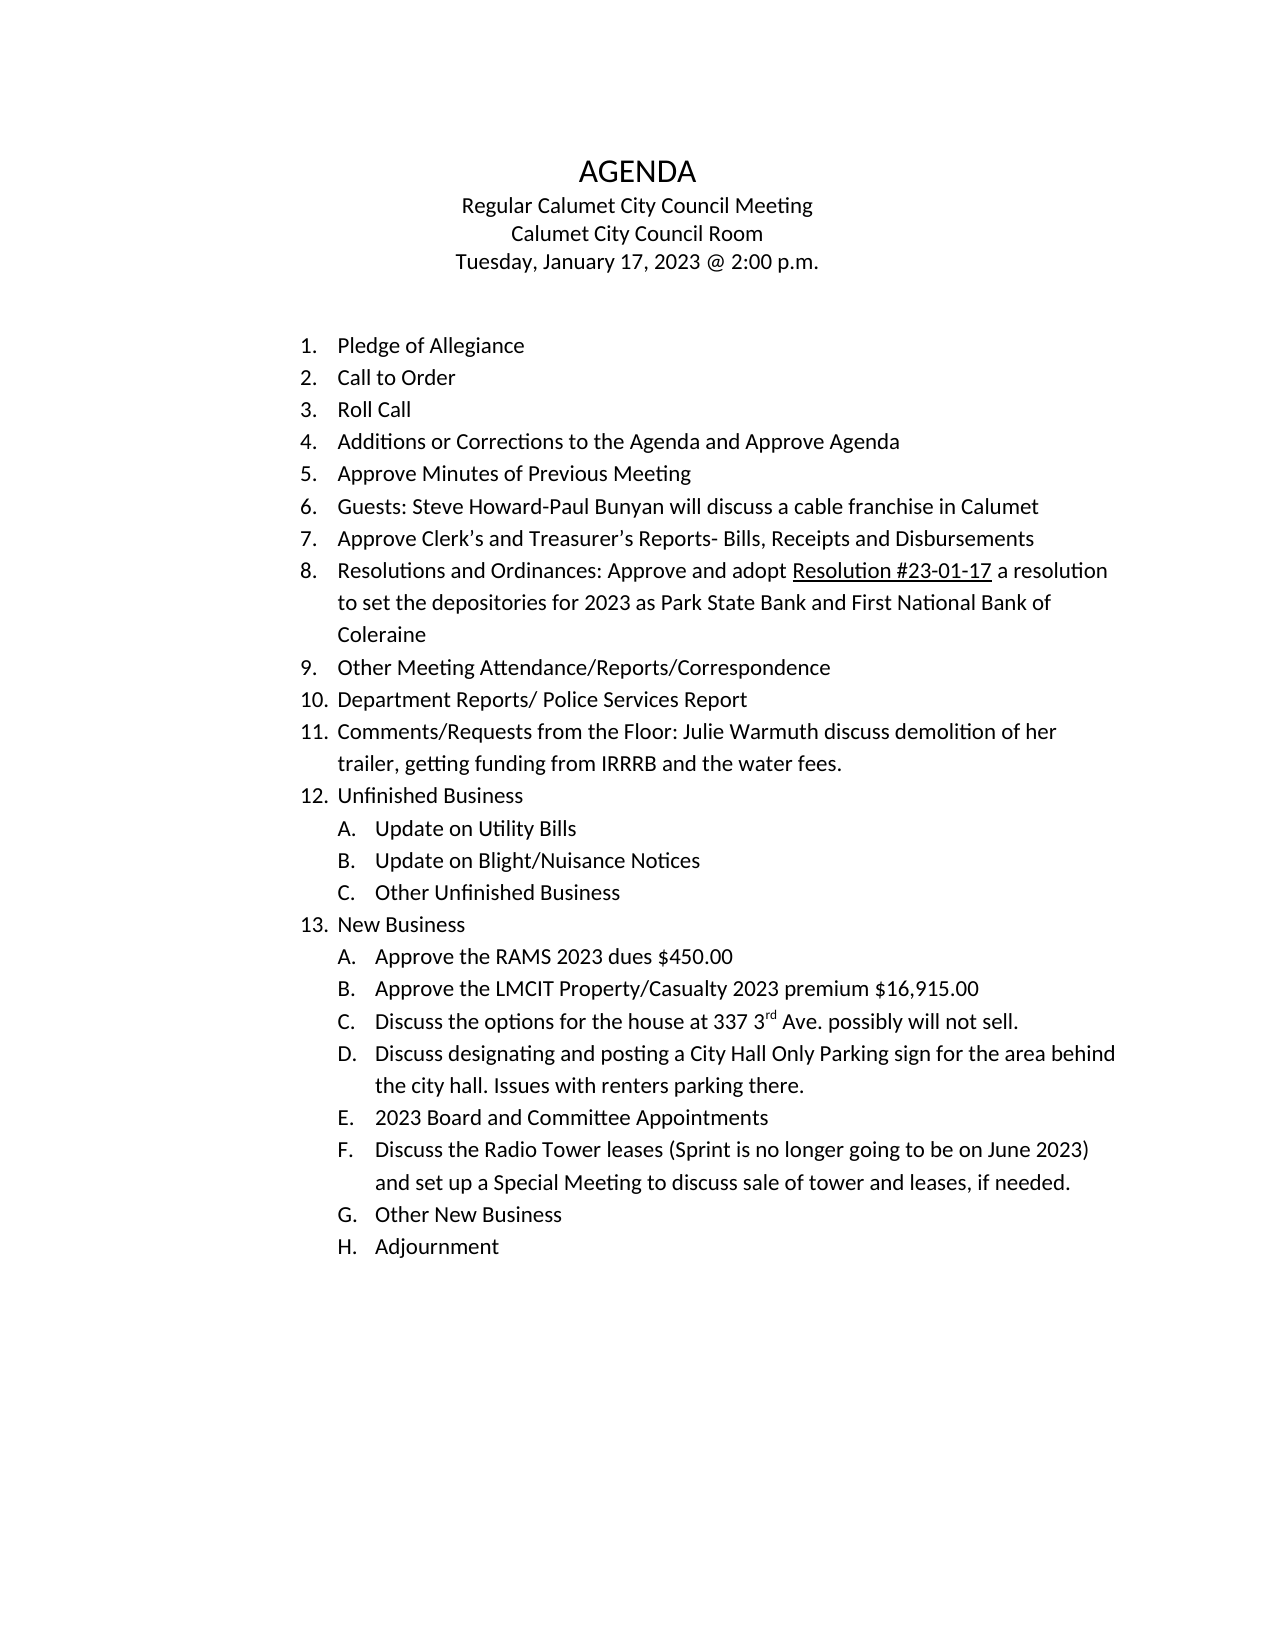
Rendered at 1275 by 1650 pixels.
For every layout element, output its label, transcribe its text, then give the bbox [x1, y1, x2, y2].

list Resolutions and Ordinances: Approve and adopt Resolution #23-01-17 a resolution to set the depositories for 2023 as Park State Bank and First National Bank of Coleraine [300, 556, 1125, 648]
list Other Meeting Attendance/Reports/Correspondence [300, 653, 1125, 681]
list Guests: Steve Howard-Paul Bunyan will discuss a cable franchise in Calumet [300, 492, 1125, 520]
list Discuss the options for the house at 337 3rd Ave. possibly will not sell. [337, 1007, 1125, 1035]
text Regular Calumet City Council Meeting [150, 191, 1125, 219]
list Comments/Requests from the Floor: Julie Warmuth discuss demolition of her trailer, getting funding from IRRRB and the water fees. [300, 717, 1125, 777]
text Calumet City Council Room [150, 219, 1125, 247]
list Update on Utility Bills [337, 814, 1125, 842]
list Pledge of Allegiance [300, 331, 1125, 359]
text AGENDA [150, 150, 1125, 191]
list Other Unfinished Business [337, 878, 1125, 906]
list Approve Minutes of Previous Meeting [300, 459, 1125, 488]
list Update on Blight/Nuisance Notices [337, 846, 1125, 874]
list Discuss designating and posting a City Hall Only Parking sign for the area behind the city hall. Issues with renters parking there. [337, 1039, 1125, 1099]
list Discuss the Radio Tower leases (Sprint is no longer going to be on June 2023) and set up a Special Meeting to discuss sale of tower and leases, if needed. [337, 1136, 1125, 1196]
list Roll Call [300, 395, 1125, 423]
list Unfinished Business [300, 781, 1125, 809]
list New Business [300, 910, 1125, 938]
list Other New Business [337, 1200, 1125, 1228]
list Approve the LMCIT Property/Casualty 2023 premium $16,915.00 [337, 974, 1125, 1003]
list Approve the RAMS 2023 dues $450.00 [337, 942, 1125, 970]
list Additions or Corrections to the Agenda and Approve Agenda [300, 427, 1125, 455]
list Adjournment [337, 1232, 1125, 1260]
list Approve Clerk’s and Treasurer’s Reports- Bills, Receipts and Disbursements [300, 524, 1125, 552]
text Tuesday, January 17, 2023 @ 2:00 p.m. [150, 247, 1125, 275]
list Call to Order [300, 363, 1125, 391]
list Department Reports/ Police Services Report [300, 685, 1125, 713]
list 2023 Board and Committee Appointments [337, 1103, 1125, 1131]
